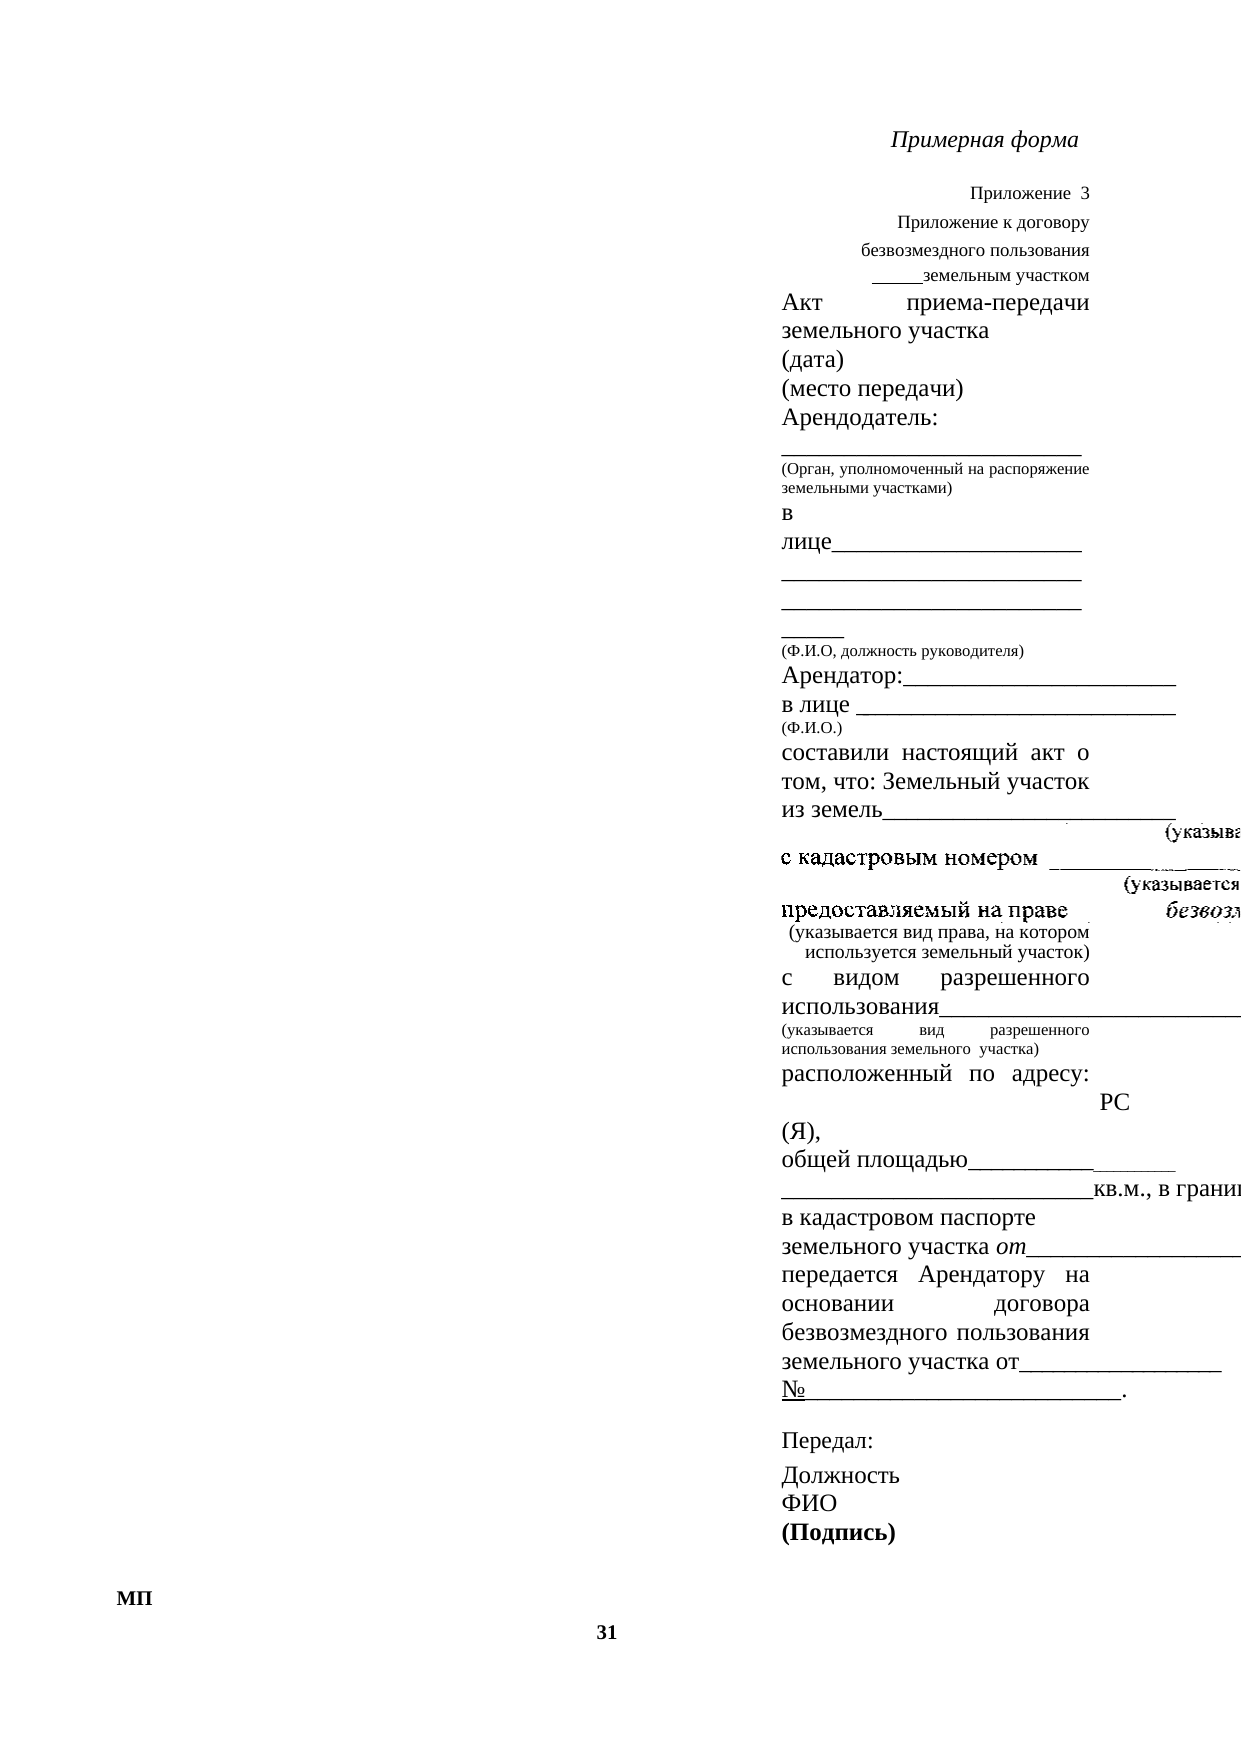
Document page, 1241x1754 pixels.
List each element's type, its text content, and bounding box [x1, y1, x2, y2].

text ФИО [781, 1488, 1090, 1517]
text расположенный по адресу: PC (Я), [781, 1058, 1090, 1144]
text (Ф.И.О, должность руководителя) [781, 641, 1090, 660]
text Арендатор: [781, 660, 1090, 689]
text общей площадью кв.м., в границах, указанных в кадастровом паспорте [781, 1199, 1090, 1231]
text (Подпись) [781, 1517, 1090, 1546]
text составили настоящий акт о том, что: Земельный участок из земель [781, 737, 1090, 823]
text земельным участком [781, 263, 1090, 287]
text (указывается вид права, на котором используется земельный участок) [781, 923, 1090, 962]
text (Орган, уполномоченный на распоряжение земельными участками) [781, 459, 1090, 497]
text Приложение к договору безвозмездного пользования [781, 206, 1090, 263]
text (указывается вид разрешенного использования земельного участка) [781, 1020, 1090, 1058]
text с видом разрешенного использования [781, 962, 1090, 1020]
picture [781, 823, 1241, 923]
text Приложение 3 [781, 177, 1090, 206]
text Акт приема-передачи земельного участка [781, 287, 1090, 344]
text Арендодатель: ________________________ [781, 402, 1090, 459]
text передается Арендатору на основании договора безвозмездного пользования земельного участка от № . [781, 1259, 1090, 1399]
text Передал: Принял: [781, 1403, 1090, 1460]
text (место передачи) [781, 373, 1090, 402]
text Должность ФИО [781, 1460, 1090, 1488]
text в лице_________________________________________________________________________ [781, 497, 1090, 641]
text (дата) [781, 344, 1090, 373]
text общей площадью кв.м., в границах, указанных в кадастровом паспорте [781, 1144, 1090, 1198]
text в лице [781, 689, 1090, 718]
text земельного участка от № [781, 1231, 1090, 1259]
text (Ф.И.О.) [781, 718, 1090, 737]
